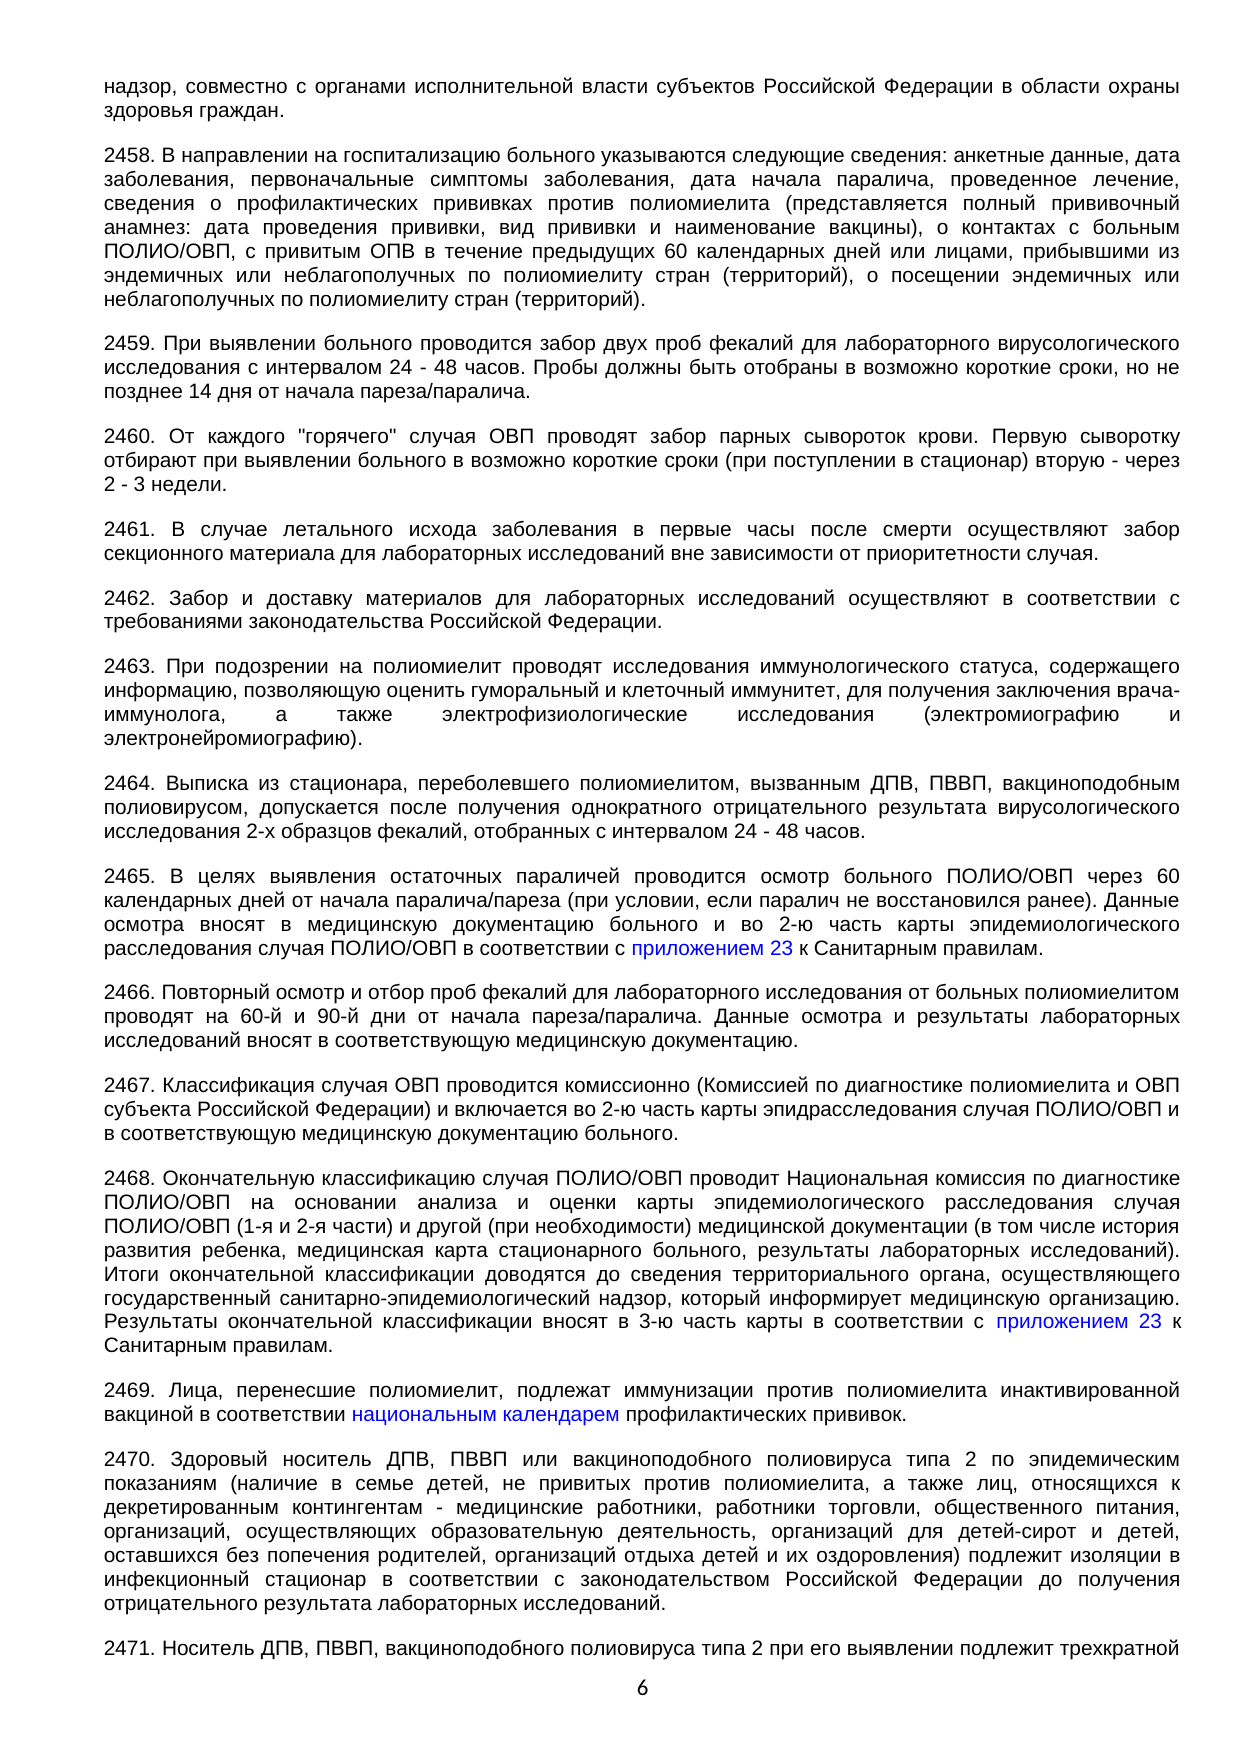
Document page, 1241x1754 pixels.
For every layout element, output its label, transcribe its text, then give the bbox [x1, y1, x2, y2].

text 2463. При подозрении на полиомиелит проводят исследования иммунологического статуса, содержащего информацию, позволяющую оценить гуморальный и клеточный иммунитет, для получения заключения врача-иммунолога, а также электрофизиологические исследования (электромиографию и электронейромиографию). [103, 654, 1181, 750]
text 2460. От каждого "горячего" случая ОВП проводят забор парных сывороток крови. Первую сыворотку отбирают при выявлении больного в возможно короткие сроки (при поступлении в стационар) вторую - через 2 - 3 недели. [103, 424, 1181, 496]
text 2465. В целях выявления остаточных параличей проводится осмотр больного ПОЛИО/ОВП через 60 календарных дней от начала паралича/пареза (при условии, если паралич не восстановился ранее). Данные осмотра вносят в медицинскую документацию больного и во 2-ю часть карты эпидемиологического расследования случая ПОЛИО/ОВП в соответствии с приложением 23 к Санитарным правилам. [103, 863, 1181, 959]
text 2468. Окончательную классификацию случая ПОЛИО/ОВП проводит Национальная комиссия по диагностике ПОЛИО/ОВП на основании анализа и оценки карты эпидемиологического расследования случая ПОЛИО/ОВП (1-я и 2-я части) и другой (при необходимости) медицинской документации (в том числе история развития ребенка, медицинская карта стационарного больного, результаты лабораторных исследований). Итоги окончательной классификации доводятся до сведения территориального органа, осуществляющего государственный санитарно-эпидемиологический надзор, который информирует медицинскую организацию. Результаты окончательной классификации вносят в 3-ю часть карты в соответствии с приложением 23 к Санитарным правилам. [103, 1166, 1181, 1357]
text 2459. При выявлении больного проводится забор двух проб фекалий для лабораторного вирусологического исследования с интервалом 24 - 48 часов. Пробы должны быть отобраны в возможно короткие сроки, но не позднее 14 дня от начала пареза/паралича. [103, 331, 1181, 403]
text 2467. Классификация случая ОВП проводится комиссионно (Комиссией по диагностике полиомиелита и ОВП субъекта Российской Федерации) и включается во 2-ю часть карты эпидрасследования случая ПОЛИО/ОВП и в соответствующую медицинскую документацию больного. [103, 1073, 1181, 1145]
text 2470. Здоровый носитель ДПВ, ПВВП или вакциноподобного полиовируса типа 2 по эпидемическим показаниям (наличие в семье детей, не привитых против полиомиелита, а также лиц, относящихся к декретированным контингентам - медицинские работники, работники торговли, общественного питания, организаций, осуществляющих образовательную деятельность, организаций для детей-сирот и детей, оставшихся без попечения родителей, организаций отдыха детей и их оздоровления) подлежит изоляции в инфекционный стационар в соответствии с законодательством Российской Федерации до получения отрицательного результата лабораторных исследований. [103, 1447, 1181, 1614]
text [103, 1635, 1181, 1659]
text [103, 74, 1181, 122]
text 2458. В направлении на госпитализацию больного указываются следующие сведения: анкетные данные, дата заболевания, первоначальные симптомы заболевания, дата начала паралича, проведенное лечение, сведения о профилактических прививках против полиомиелита (представляется полный прививочный анамнез: дата проведения прививки, вид прививки и наименование вакцины), о контактах с больным ПОЛИО/ОВП, с привитым ОПВ в течение предыдущих 60 календарных дней или лицами, прибывшими из эндемичных или неблагополучных по полиомиелиту стран (территорий), о посещении эндемичных или неблагополучных по полиомиелиту стран (территорий). [103, 143, 1181, 310]
text 2469. Лица, перенесшие полиомиелит, подлежат иммунизации против полиомиелита инактивированной вакциной в соответствии национальным календарем профилактических прививок. [103, 1378, 1181, 1426]
text 2464. Выписка из стационара, переболевшего полиомиелитом, вызванным ДПВ, ПВВП, вакциноподобным полиовирусом, допускается после получения однократного отрицательного результата вирусологического исследования 2-х образцов фекалий, отобранных с интервалом 24 - 48 часов. [103, 771, 1181, 843]
text 2462. Забор и доставку материалов для лабораторных исследований осуществляют в соответствии с требованиями законодательства Российской Федерации. [103, 585, 1181, 633]
text 2466. Повторный осмотр и отбор проб фекалий для лабораторного исследования от больных полиомиелитом проводят на 60-й и 90-й дни от начала пареза/паралича. Данные осмотра и результаты лабораторных исследований вносят в соответствующую медицинскую документацию. [103, 980, 1181, 1052]
text 2461. В случае летального исхода заболевания в первые часы после смерти осуществляют забор секционного материала для лабораторных исследований вне зависимости от приоритетности случая. [103, 517, 1181, 564]
